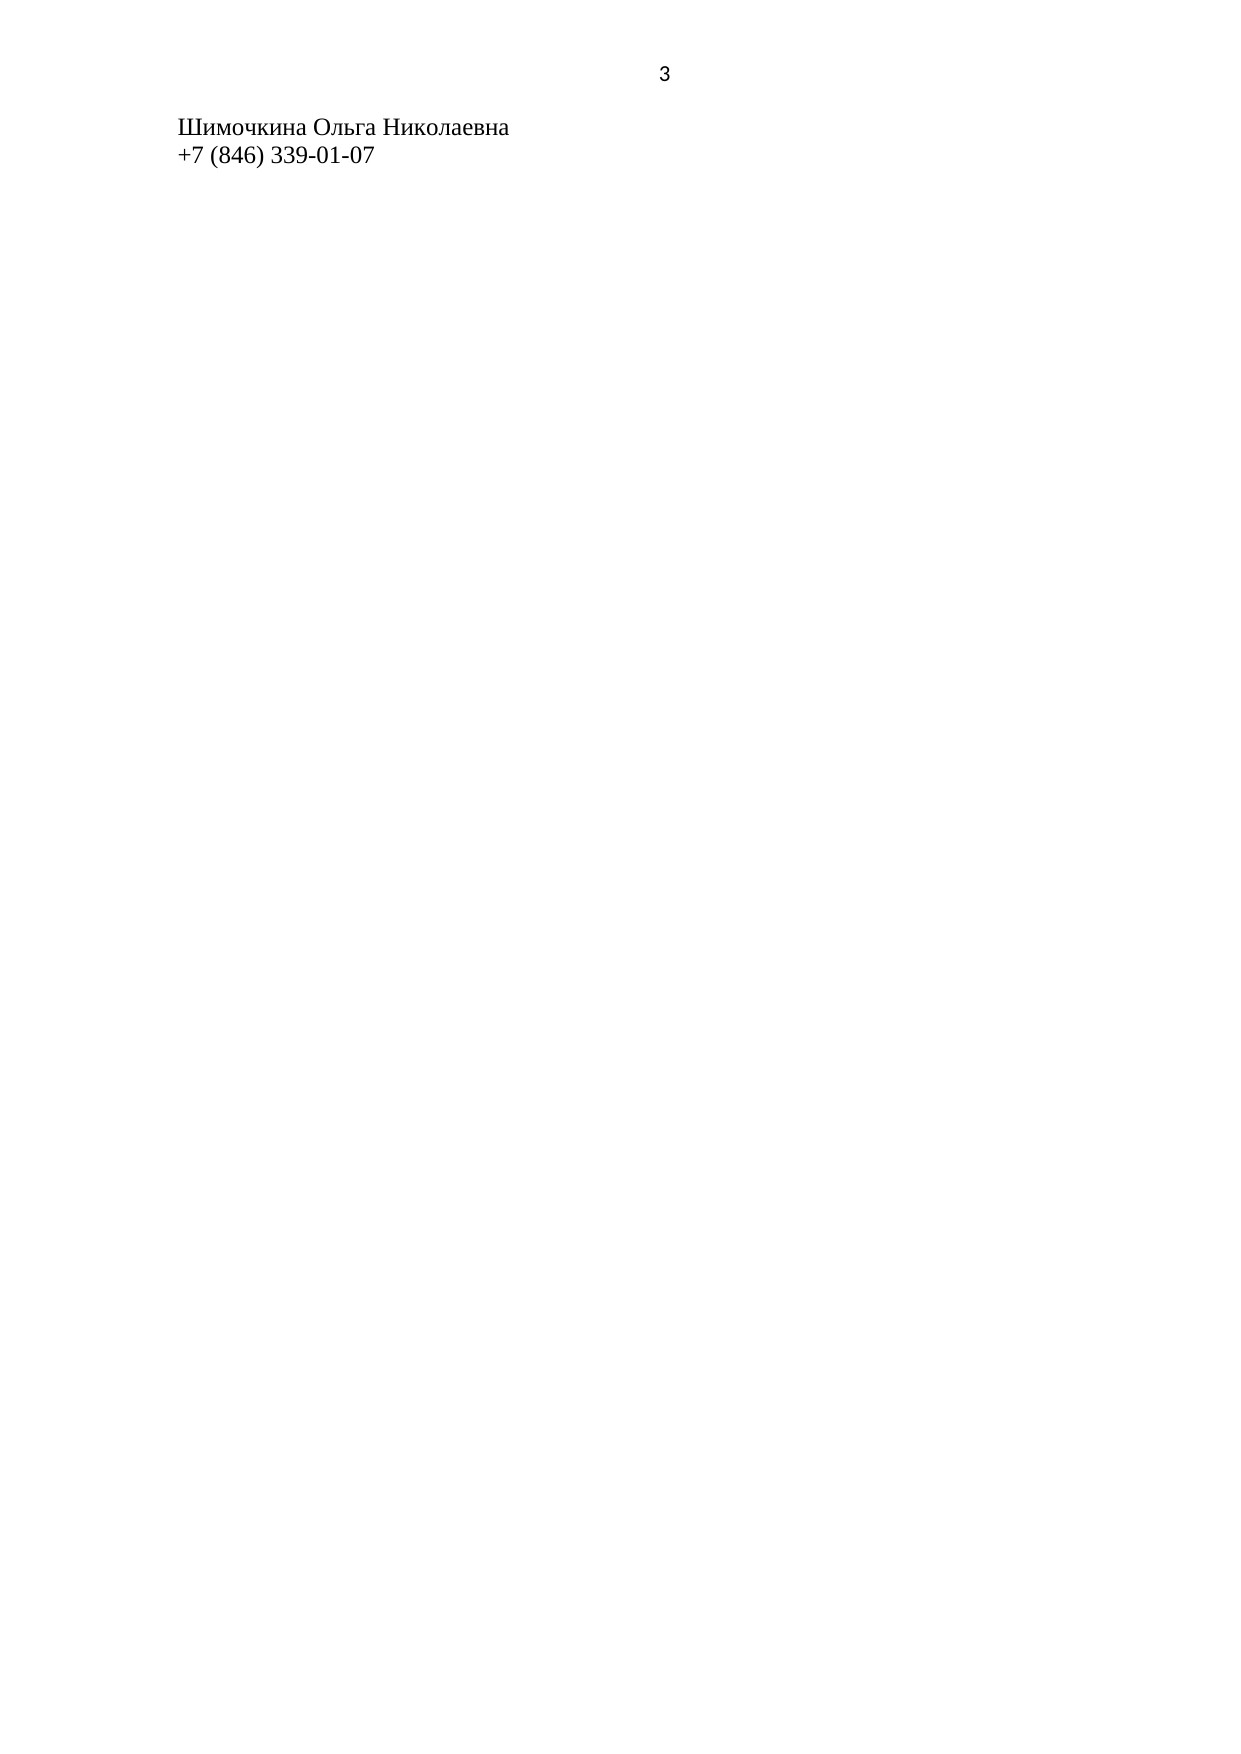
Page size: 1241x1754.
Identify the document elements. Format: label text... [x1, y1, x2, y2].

text +7 (846) 339-01-07 [177, 141, 1152, 169]
text Шимочкина Ольга Николаевна [177, 112, 1152, 141]
